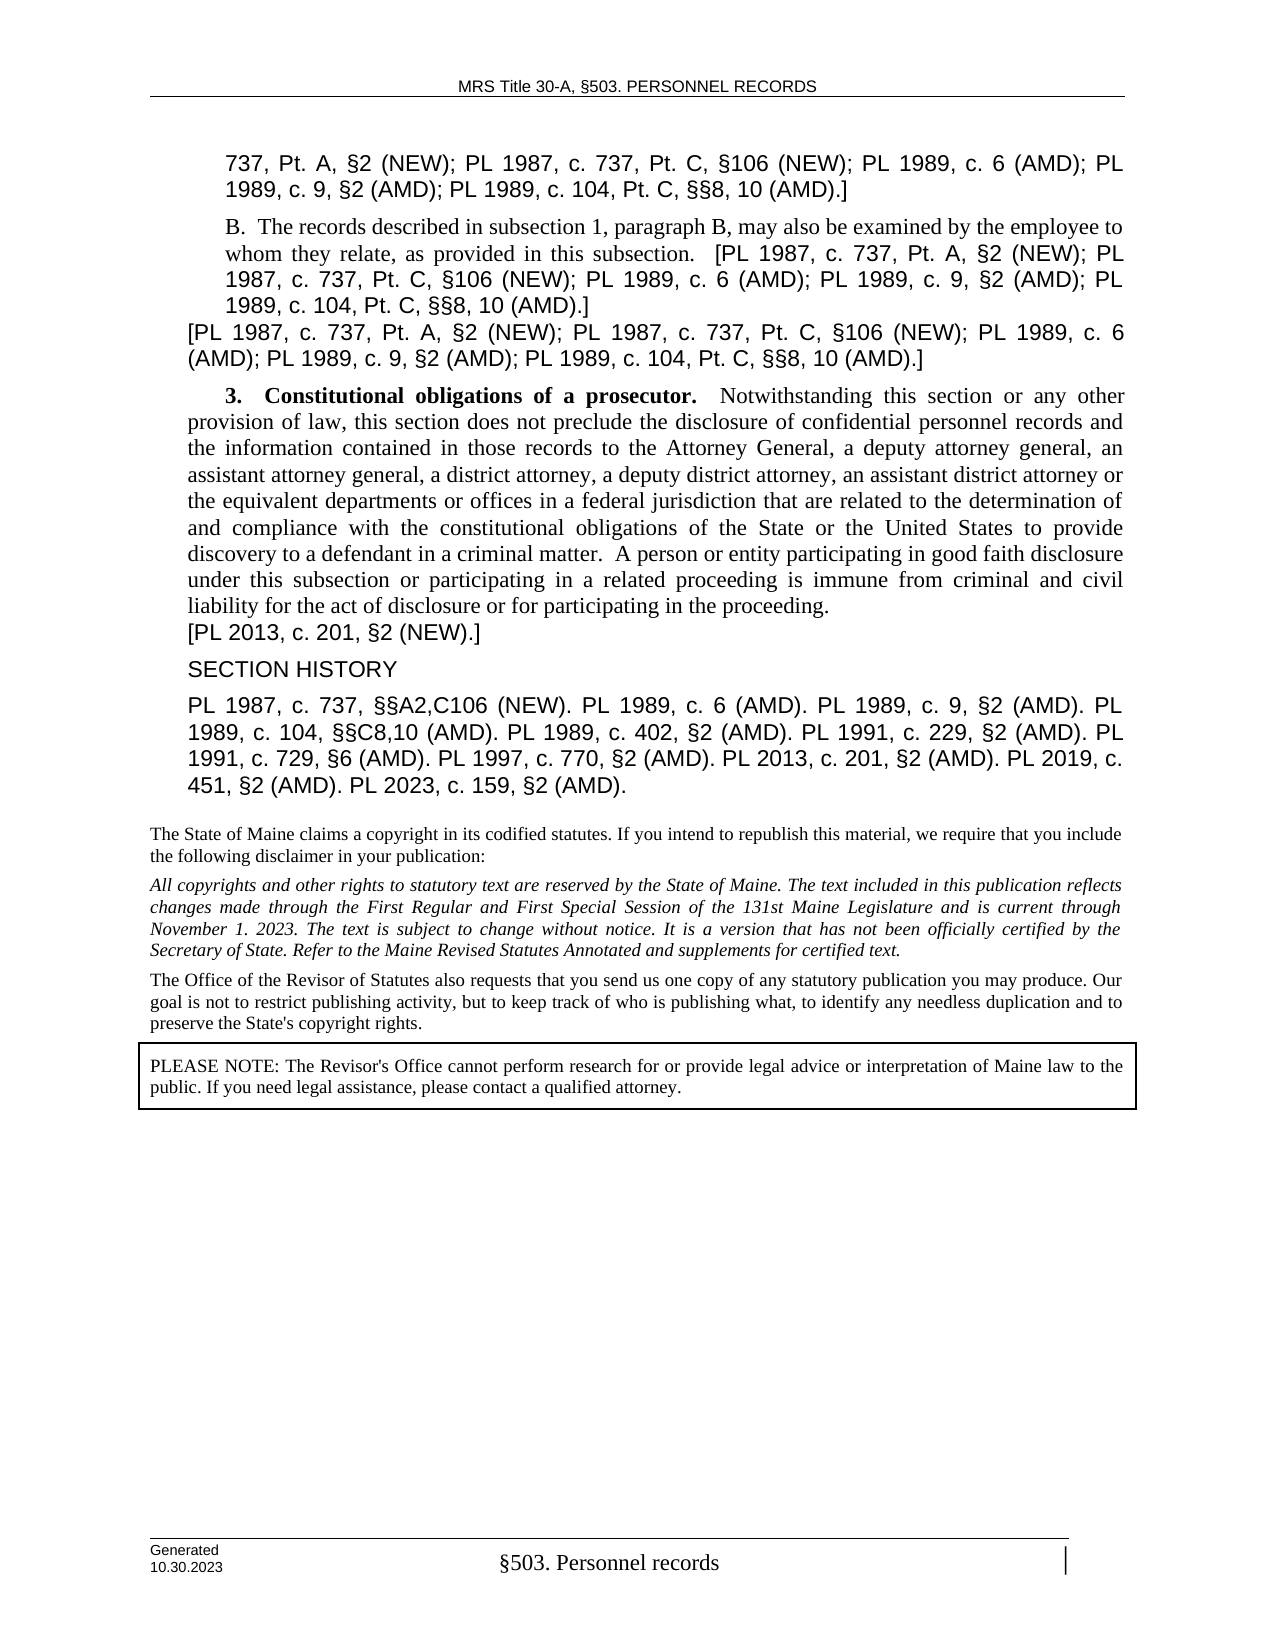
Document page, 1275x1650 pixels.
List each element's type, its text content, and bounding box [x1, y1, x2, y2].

text PLEASE NOTE: The Revisor's Office cannot perform research for or provide legal advice or interpretation of Maine law to the public. If you need legal assistance, please contact a qualified attorney. [140, 1044, 1135, 1108]
text 3. Constitutional obligations of a prosecutor. Notwithstanding this section or any other provision of law, this section does not preclude the disclosure of confidential personnel records and the information contained in those records to the Attorney General, a deputy attorney general, an assistant attorney general, a district attorney, a deputy district attorney, an assistant district attorney or the equivalent departments or offices in a federal jurisdiction that are related to the determination of and compliance with the constitutional obligations of the State or the United States to provide discovery to a defendant in a criminal matter. A person or entity participating in good faith disclosure under this subsection or participating in a related proceeding is immune from criminal and civil liability for the act of disclosure or for participating in the proceeding. [187, 382, 1125, 619]
text SECTION HISTORY [187, 656, 1125, 682]
text PL 1987, c. 737, §§A2,C106 (NEW). PL 1989, c. 6 (AMD). PL 1989, c. 9, §2 (AMD). PL 1989, c. 104, §§C8,10 (AMD). PL 1989, c. 402, §2 (AMD). PL 1991, c. 229, §2 (AMD). PL 1991, c. 729, §6 (AMD). PL 1997, c. 770, §2 (AMD). PL 2013, c. 201, §2 (AMD). PL 2019, c. 451, §2 (AMD). PL 2023, c. 159, §2 (AMD). [187, 692, 1125, 798]
text [PL 1987, c. 737, Pt. A, §2 (NEW); PL 1987, c. 737, Pt. C, §106 (NEW); PL 1989, c. 6 (AMD); PL 1989, c. 9, §2 (AMD); PL 1989, c. 104, Pt. C, §§8, 10 (AMD).] [187, 319, 1125, 371]
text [225, 150, 1125, 203]
text All copyrights and other rights to statutory text are reserved by the State of Maine. The text included in this publication reflects changes made through the First Regular and First Special Session of the 131st Maine Legislature and is current through November 1. 2023 . The text is subject to change without notice. It is a version that has not been officially certified by the Secretary of State. Refer to the Maine Revised Statutes Annotated and supplements for certified text. [150, 874, 1125, 961]
text [PL 2013, c. 201, §2 (NEW).] [187, 619, 1125, 645]
text The State of Maine claims a copyright in its codified statutes. If you intend to republish this material, we require that you include the following disclaimer in your publication: [150, 823, 1125, 866]
text The Office of the Revisor of Statutes also requests that you send us one copy of any statutory publication you may produce. Our goal is not to restrict publishing activity, but to keep track of who is publishing what, to identify any needless duplication and to preserve the State's copyright rights. [150, 969, 1125, 1034]
text B. The records described in subsection 1, paragraph B, may also be examined by the employee to whom they relate, as provided in this subsection. [PL 1987, c. 737, Pt. A, §2 (NEW); PL 1987, c. 737, Pt. C, §106 (NEW); PL 1989, c. 6 (AMD); PL 1989, c. 9, §2 (AMD); PL 1989, c. 104, Pt. C, §§8, 10 (AMD).] [225, 213, 1125, 319]
